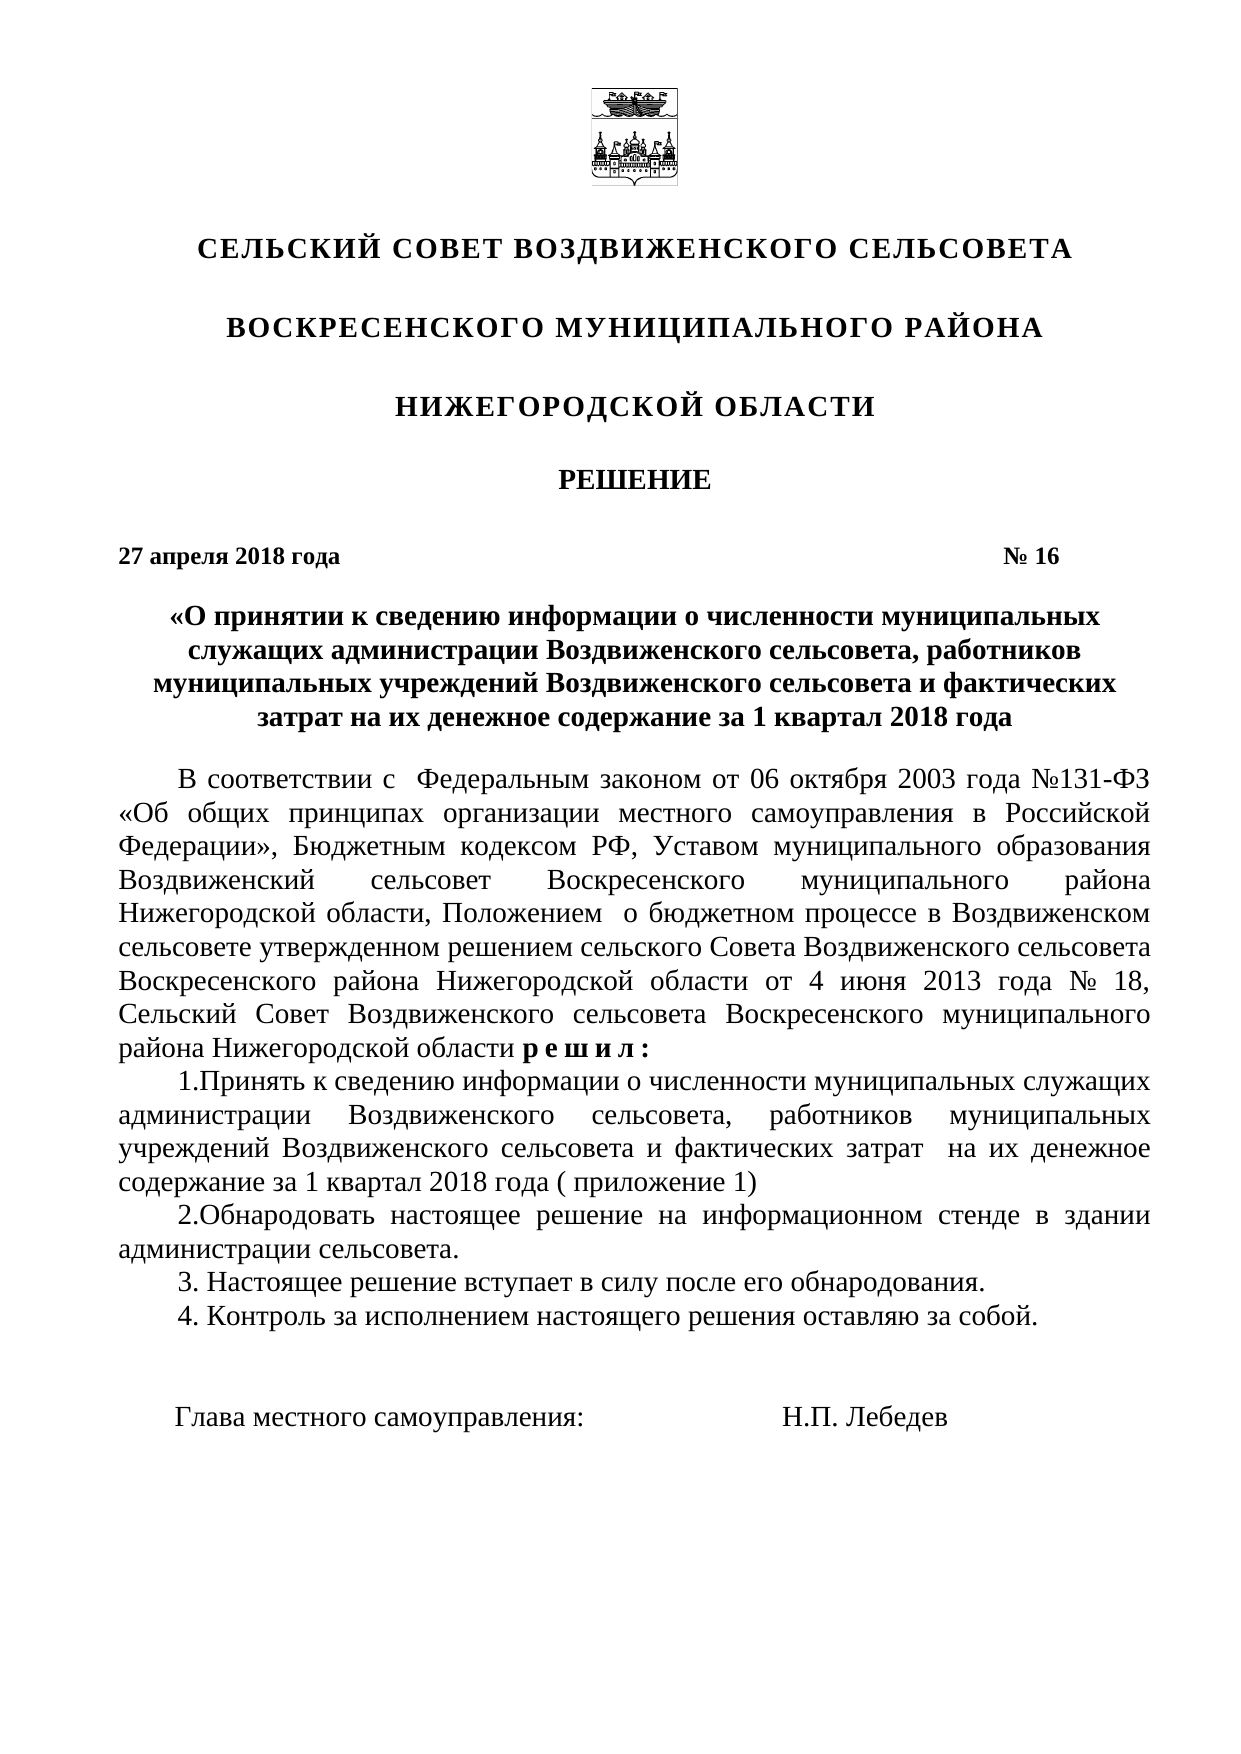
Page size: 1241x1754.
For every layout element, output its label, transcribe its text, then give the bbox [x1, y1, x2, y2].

text 1.Принять к сведению информации о численности муниципальных служащих администрации Воздвиженского сельсовета, работников муниципальных учреждений Воздвиженского сельсовета и фактических затрат на их денежное содержание за 1 квартал 2018 года ( приложение 1) [118, 1063, 1152, 1197]
text «О принятии к сведению информации о численности муниципальных служащих администрации Воздвиженского сельсовета, работников муниципальных учреждений Воздвиженского сельсовета и фактических затрат на их денежное содержание за 1 квартал 2018 года [118, 598, 1152, 733]
text 2.Обнародовать настоящее решение на информационном стенде в здании администрации сельсовета. [118, 1197, 1152, 1264]
text НИЖЕГОРОДСКОЙ ОБЛАСТИ [118, 343, 1152, 422]
text СЕЛЬСКИЙ СОВЕТ ВОЗДВИЖЕНСКОГО СЕЛЬСОВЕТА [118, 185, 1152, 264]
text Глава местного самоуправления: Н.П. Лебедев [118, 1399, 1152, 1432]
text ВОСКРЕСЕНСКОГО МУНИЦИПАЛЬНОГО РАЙОНА [118, 264, 1152, 343]
picture [591, 88, 678, 186]
text РЕШЕНИЕ [118, 462, 1152, 495]
text 3. Настоящее решение вступает в силу после его обнародования. [118, 1264, 1152, 1298]
text 4. Контроль за исполнением настоящего решения оставляю за собой. [118, 1298, 1152, 1332]
text В соответствии с Федеральным законом от 06 октября 2003 года №131-ФЗ «Об общих принципах организации местного самоуправления в Российской Федерации», Бюджетным кодексом РФ, Уставом муниципального образования Воздвиженский сельсовет Воскресенского муниципального района Нижегородской области, Положением о бюджетном процессе в Воздвиженском сельсовете утвержденном решением сельского Совета Воздвиженского сельсовета Воскресенского района Нижегородской области от 4 июня 2013 года № 18, Сельский Совет Воздвиженского сельсовета Воскресенского муниципального района Нижегородской области решил: [118, 761, 1152, 1063]
text 27 апреля 2018 года № 16 [118, 541, 1152, 570]
